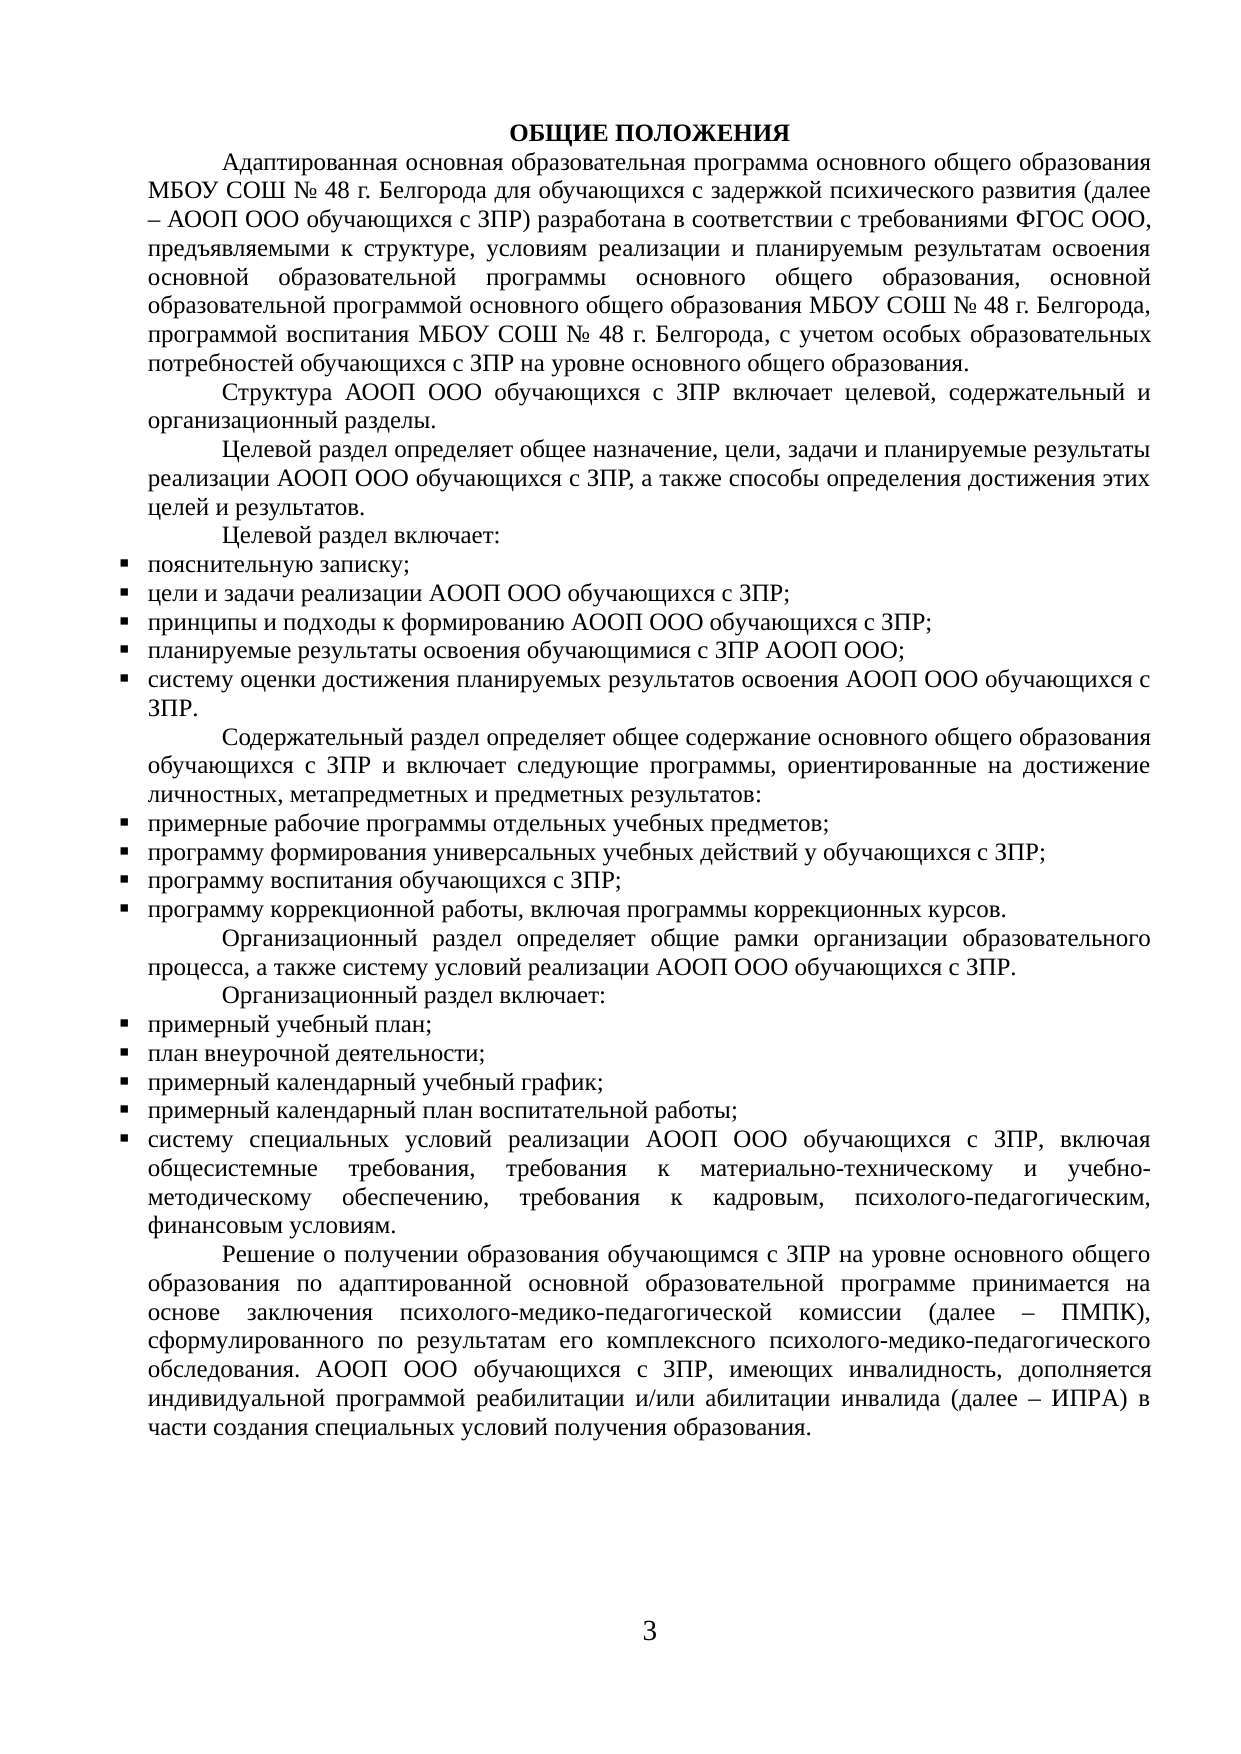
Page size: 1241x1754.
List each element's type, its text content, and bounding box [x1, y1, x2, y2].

text Целевой раздел определяет общее назначение, цели, задачи и планируемые результаты реализации АООП ООО обучающихся с ЗПР, а также способы определения достижения этих целей и результатов. [148, 434, 1152, 521]
list примерный календарный план воспитательной работы; [118, 1096, 1152, 1124]
text Содержательный раздел определяет общее содержание основного общего образования обучающихся с ЗПР и включает следующие программы, ориентированные на достижение личностных, метапредметных и предметных результатов: [148, 722, 1152, 808]
list цели и задачи реализации АООП ООО обучающихся с ЗПР; [118, 578, 1152, 607]
subtitle ОБЩИЕ ПОЛОЖЕНИЯ [148, 118, 1152, 147]
list пояснительную записку; [118, 549, 1152, 578]
list принципы и подходы к формированию АООП ООО обучающихся с ЗПР; [118, 607, 1152, 636]
list примерный учебный план; [118, 1009, 1152, 1038]
text Организационный раздел включает: [148, 981, 1152, 1009]
list систему оценки достижения планируемых результатов освоения АООП ООО обучающихся с ЗПР. [118, 664, 1152, 722]
list программу формирования универсальных учебных действий у обучающихся с ЗПР; [118, 837, 1152, 866]
text Организационный раздел определяет общие рамки организации образовательного процесса, а также систему условий реализации АООП ООО обучающихся с ЗПР. [148, 923, 1152, 981]
list план внеурочной деятельности; [118, 1038, 1152, 1067]
list примерные рабочие программы отдельных учебных предметов; [118, 808, 1152, 837]
list планируемые результаты освоения обучающимися с ЗПР АООП ООО; [118, 636, 1152, 664]
list программу воспитания обучающихся с ЗПР; [118, 866, 1152, 894]
list программу коррекционной работы, включая программы коррекционных курсов. [118, 894, 1152, 923]
text Структура АООП ООО обучающихся с ЗПР включает целевой, содержательный и организационный разделы. [148, 377, 1152, 434]
text Решение о получении образования обучающимся с ЗПР на уровне основного общего образования по адаптированной основной образовательной программе принимается на основе заключения психолого-медико-педагогической комиссии (далее – ПМПК), сформулированного по результатам его комплексного психолого-медико-педагогического обследования. АООП ООО обучающихся с ЗПР, имеющих инвалидность, дополняется индивидуальной программой реабилитации и/или абилитации инвалида (далее – ИПРА) в части создания специальных условий получения образования. [148, 1239, 1152, 1441]
text Целевой раздел включает: [148, 521, 1152, 549]
list систему специальных условий реализации АООП ООО обучающихся с ЗПР, включая общесистемные требования, требования к материально-техническому и учебно-методическому обеспечению, требования к кадровым, психолого-педагогическим, финансовым условиям. [118, 1124, 1152, 1239]
list примерный календарный учебный график; [118, 1067, 1152, 1096]
text Адаптированная основная образовательная программа основного общего образования МБОУ СОШ № 48 г. Белгорода для обучающихся с задержкой психического развития (далее – АООП ООО обучающихся с ЗПР) разработана в соответствии с требованиями ФГОС ООО, предъявляемыми к структуре, условиям реализации и планируемым результатам освоения основной образовательной программы основного общего образования, основной образовательной программой основного общего образования МБОУ СОШ № 48 г. Белгорода, программой воспитания МБОУ СОШ № 48 г. Белгорода, с учетом особых образовательных потребностей обучающихся с ЗПР на уровне основного общего образования. [148, 147, 1152, 377]
